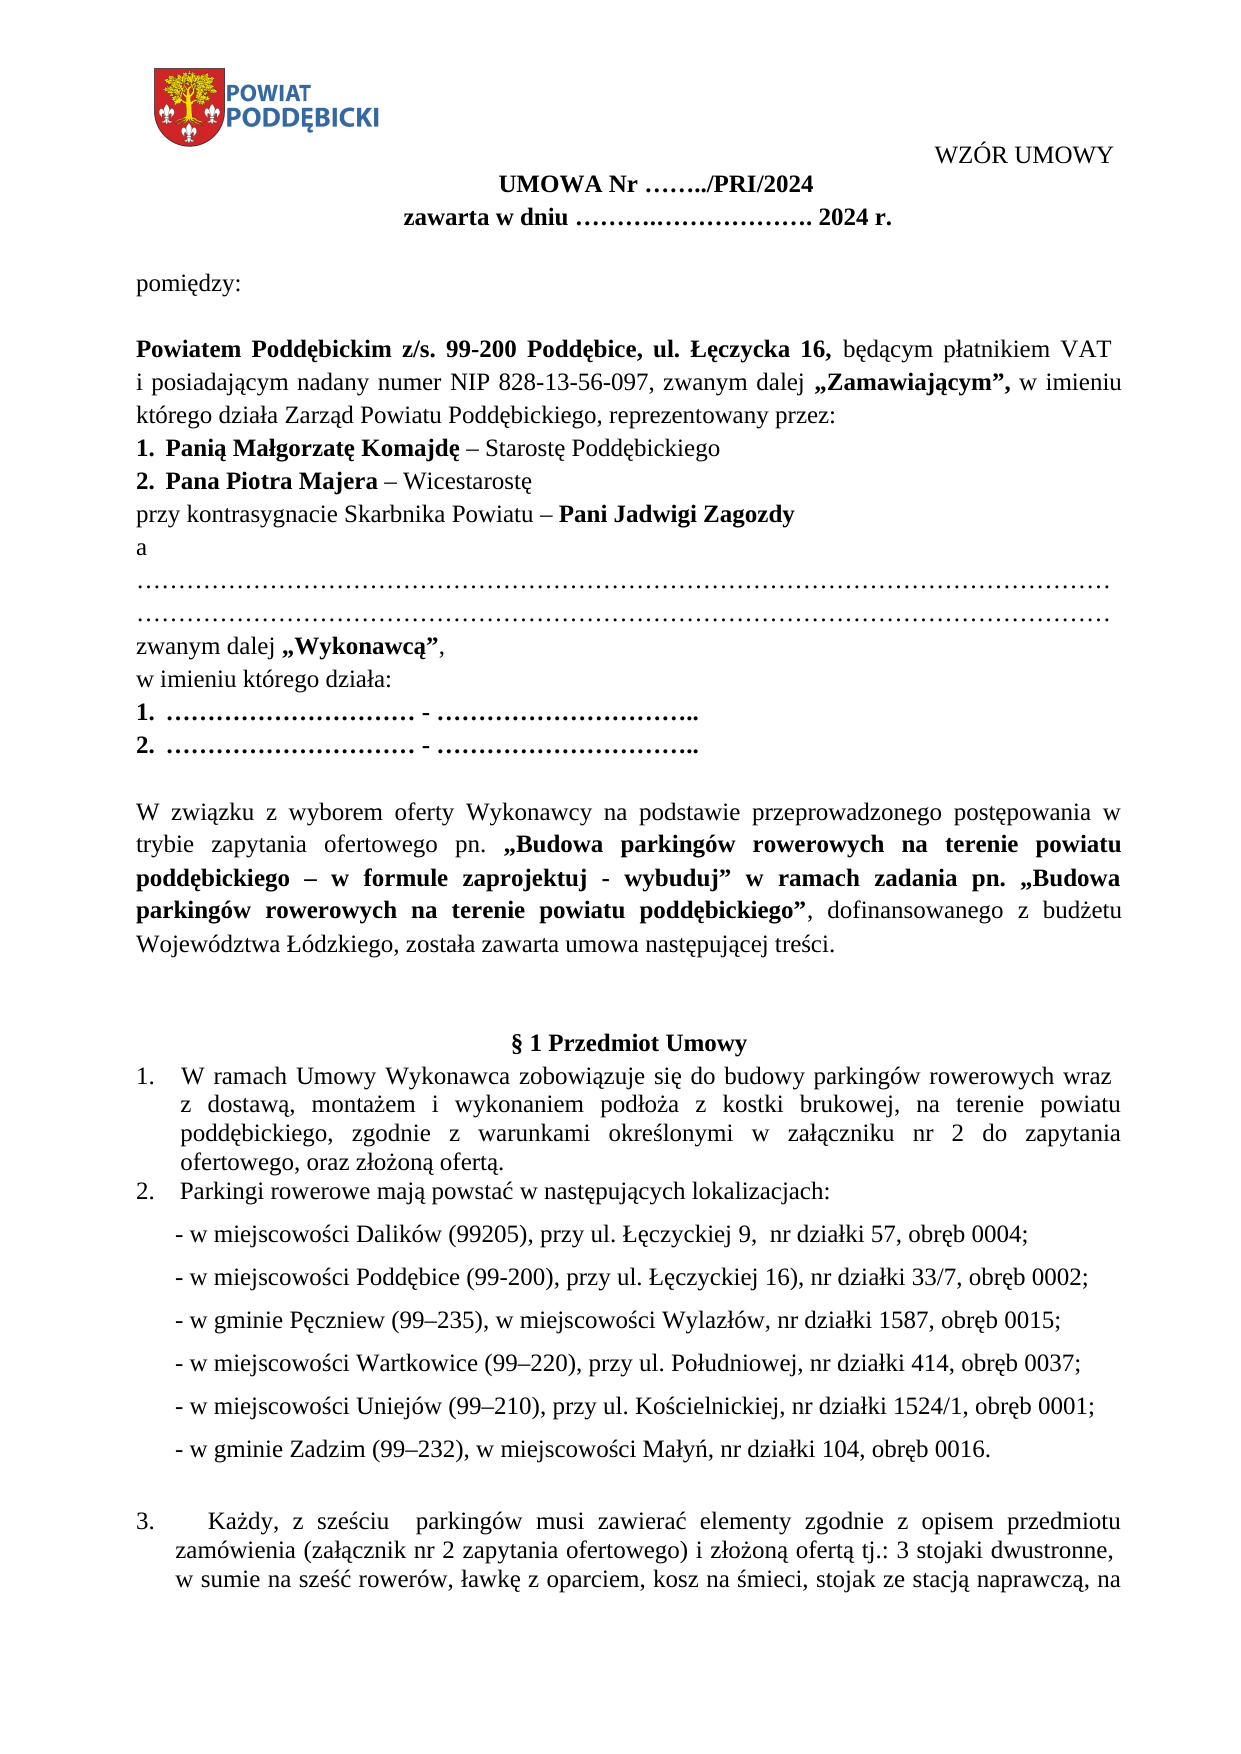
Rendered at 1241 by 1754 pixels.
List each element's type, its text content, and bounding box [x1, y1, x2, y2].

list Panią Małgorzatę Komajdę – Starostę Poddębickiego [136, 433, 1122, 462]
text zawarta w dniu ……….………………. 2024 r. [136, 202, 1122, 231]
text - w miejscowości Uniejów (99–210), przy ul. Kościelnickiej, nr działki 1524/1, obręb 0001; [136, 1391, 1122, 1420]
text - w miejscowości Wartkowice (99–220), przy ul. Południowej, nr działki 414, obręb 0037; [136, 1348, 1122, 1377]
text 2. Parkingi rowerowe mają powstać w następujących lokalizacjach: [136, 1176, 1122, 1204]
text a [136, 532, 1122, 561]
text przy kontrasygnacie Skarbnika Powiatu – Pani Jadwigi Zagozdy [136, 499, 1122, 528]
text W związku z wyborem oferty Wykonawcy na podstawie przeprowadzonego postępowania w trybie zapytania ofertowego pn. „Budowa parkingów rowerowych na terenie powiatu poddębickiego – w formule zaprojektuj - wybuduj” w ramach zadania pn. „Budowa parkingów rowerowych na terenie powiatu poddębickiego”, dofinansowanego z budżetu Województwa Łódzkiego, została zawarta umowa następującej treści. [136, 797, 1122, 957]
text 1. W ramach Umowy Wykonawca zobowiązuje się do budowy parkingów rowerowych wraz z dostawą, montażem i wykonaniem podłoża z kostki brukowej, na terenie powiatu poddębickiego, zgodnie z warunkami określonymi w załączniku nr 2 do zapytania ofertowego, oraz złożoną ofertą. [136, 1061, 1122, 1176]
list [136, 1506, 1122, 1593]
text Powiatem Poddębickim z/s. 99-200 Poddębice, ul. Łęczycka 16, będącym płatnikiem VAT i posiadającym nadany numer NIP 828-13-56-097, zwanym dalej „Zamawiającym”, w imieniu którego działa Zarząd Powiatu Poddębickiego, reprezentowany przez: [136, 334, 1122, 429]
text pomiędzy: [136, 268, 1122, 297]
list ………………………… - ………………………….. [136, 697, 1122, 726]
text - w miejscowości Dalików (99205), przy ul. Łęczyckiej 9, nr działki 57, obręb 0004; [136, 1219, 1122, 1248]
text ……………………………………………………………………………………………………………………………………………………………………………………………………………… zwanym dalej „Wykonawcą”, w imieniu którego działa: [136, 565, 1122, 693]
list ………………………… - ………………………….. [136, 731, 1122, 759]
text UMOWA Nr ……../PRI/2024 [136, 169, 1122, 198]
text - w gminie Pęczniew (99–235), w miejscowości Wylazłów, nr działki 1587, obręb 0015; [136, 1305, 1122, 1334]
text - w miejscowości Poddębice (99-200), przy ul. Łęczyckiej 16), nr działki 33/7, obręb 0002; [136, 1262, 1122, 1291]
list Pana Piotra Majera – Wicestarostę [136, 466, 1122, 495]
text § 1 Przedmiot Umowy [136, 1028, 1122, 1056]
text - w gminie Zadzim (99–232), w miejscowości Małyń, nr działki 104, obręb 0016. [136, 1434, 1122, 1463]
